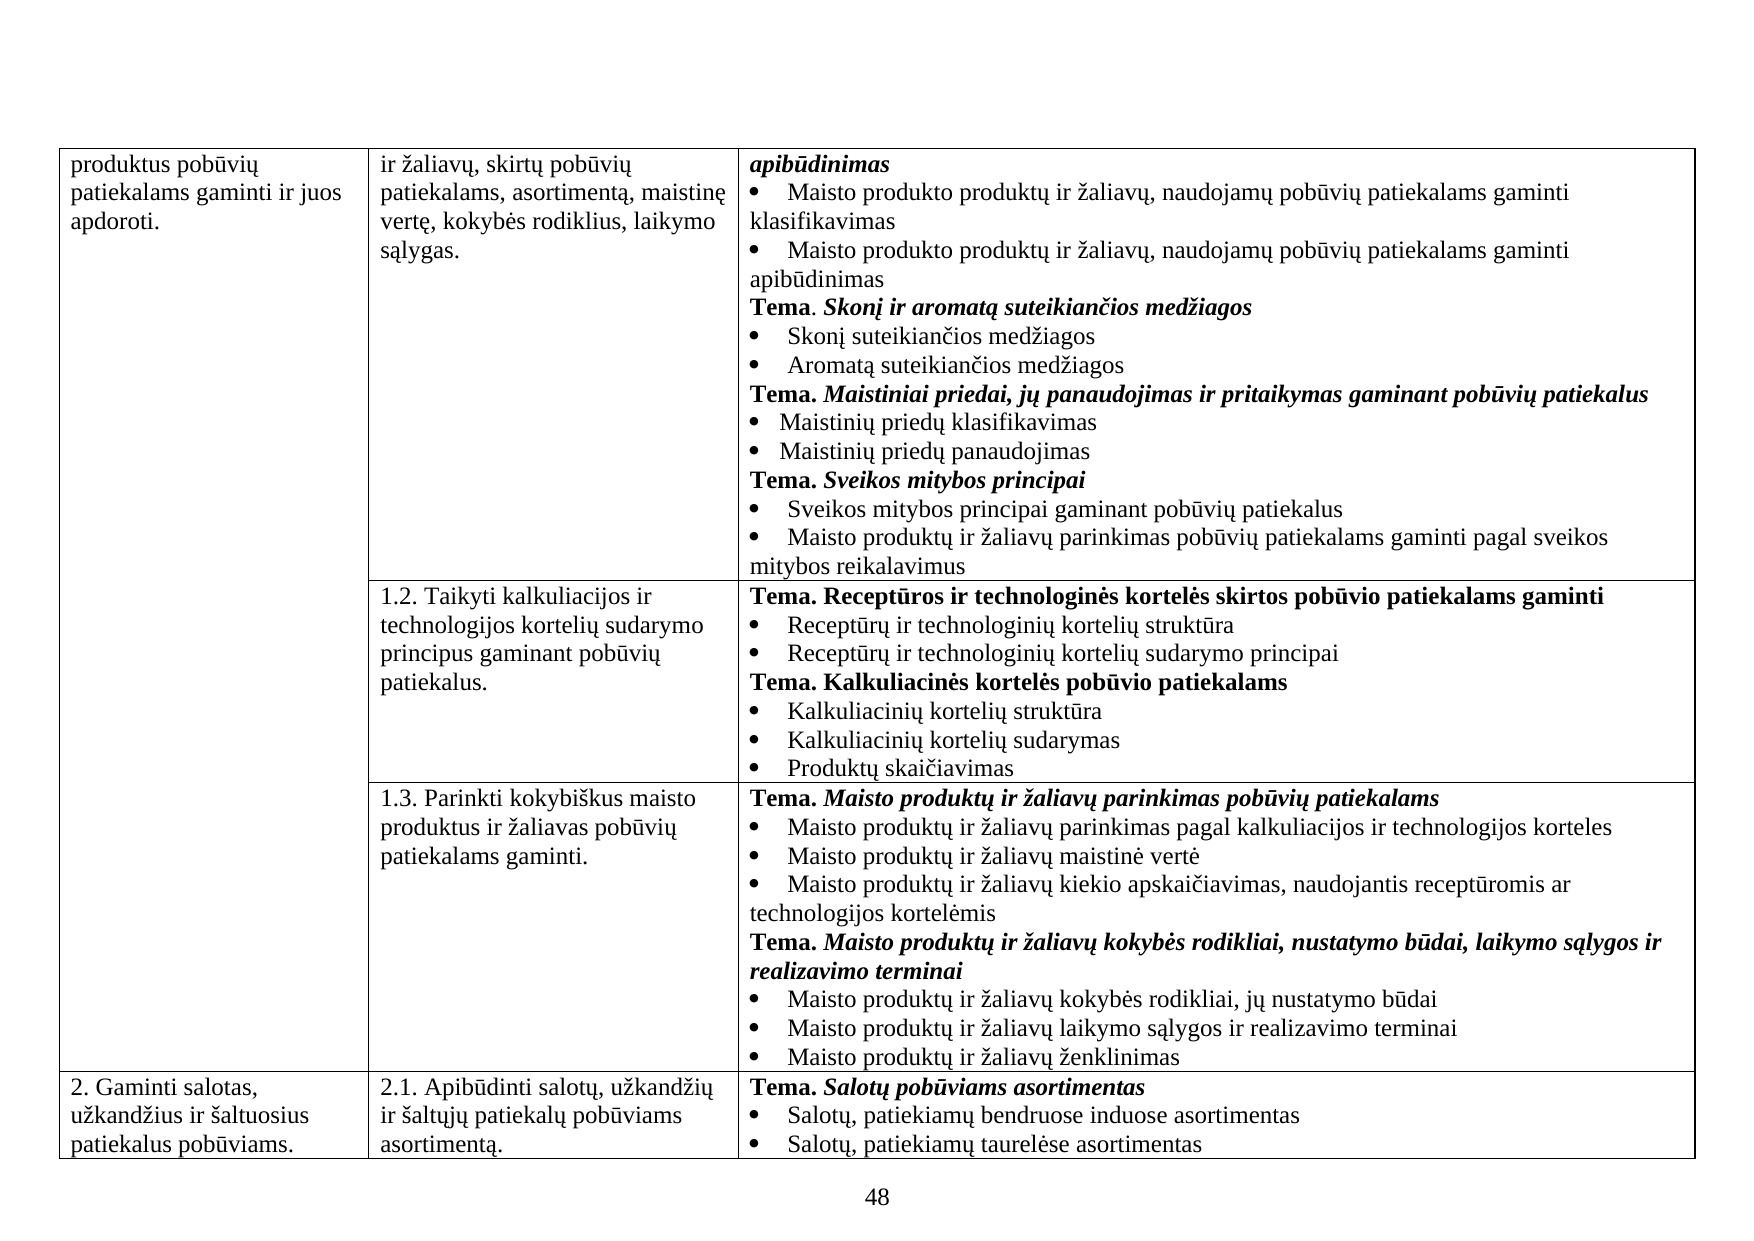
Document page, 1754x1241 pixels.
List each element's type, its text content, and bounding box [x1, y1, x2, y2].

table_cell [739, 149, 1694, 580]
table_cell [60, 1072, 368, 1158]
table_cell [60, 149, 368, 1071]
table_cell 1.2. Taikyti kalkuliacijos ir technologijos kortelių sudarymo principus gaminant pobūvių patiekalus. [369, 581, 738, 782]
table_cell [739, 1072, 1694, 1158]
table_cell Tema. Receptūros ir technologinės kortelės skirtos pobūvio patiekalams gaminti Receptūrų ir technologinių kortelių struktūra Receptūrų ir technologinių kortelių sudarymo principai Tema. Kalkuliacinės kortelės pobūvio patiekalams Kalkuliacinių kortelių struktūra Kalkuliacinių kortelių sudarymas Produktų skaičiavimas [739, 581, 1694, 782]
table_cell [369, 149, 738, 580]
table_cell Tema. Maisto produktų ir žaliavų parinkimas pobūvių patiekalams Maisto produktų ir žaliavų parinkimas pagal kalkuliacijos ir technologijos korteles Maisto produktų ir žaliavų maistinė vertė Maisto produktų ir žaliavų kiekio apskaičiavimas, naudojantis receptūromis ar technologijos kortelėmis Tema. Maisto produktų ir žaliavų kokybės rodikliai, nustatymo būdai, laikymo sąlygos ir realizavimo terminai Maisto produktų ir žaliavų kokybės rodikliai, jų nustatymo būdai Maisto produktų ir žaliavų laikymo sąlygos ir realizavimo terminai Maisto produktų ir žaliavų ženklinimas [739, 783, 1694, 1071]
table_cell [369, 1072, 738, 1158]
table_cell 1.3. Parinkti kokybiškus maisto produktus ir žaliavas pobūvių patiekalams gaminti. [369, 783, 738, 1071]
